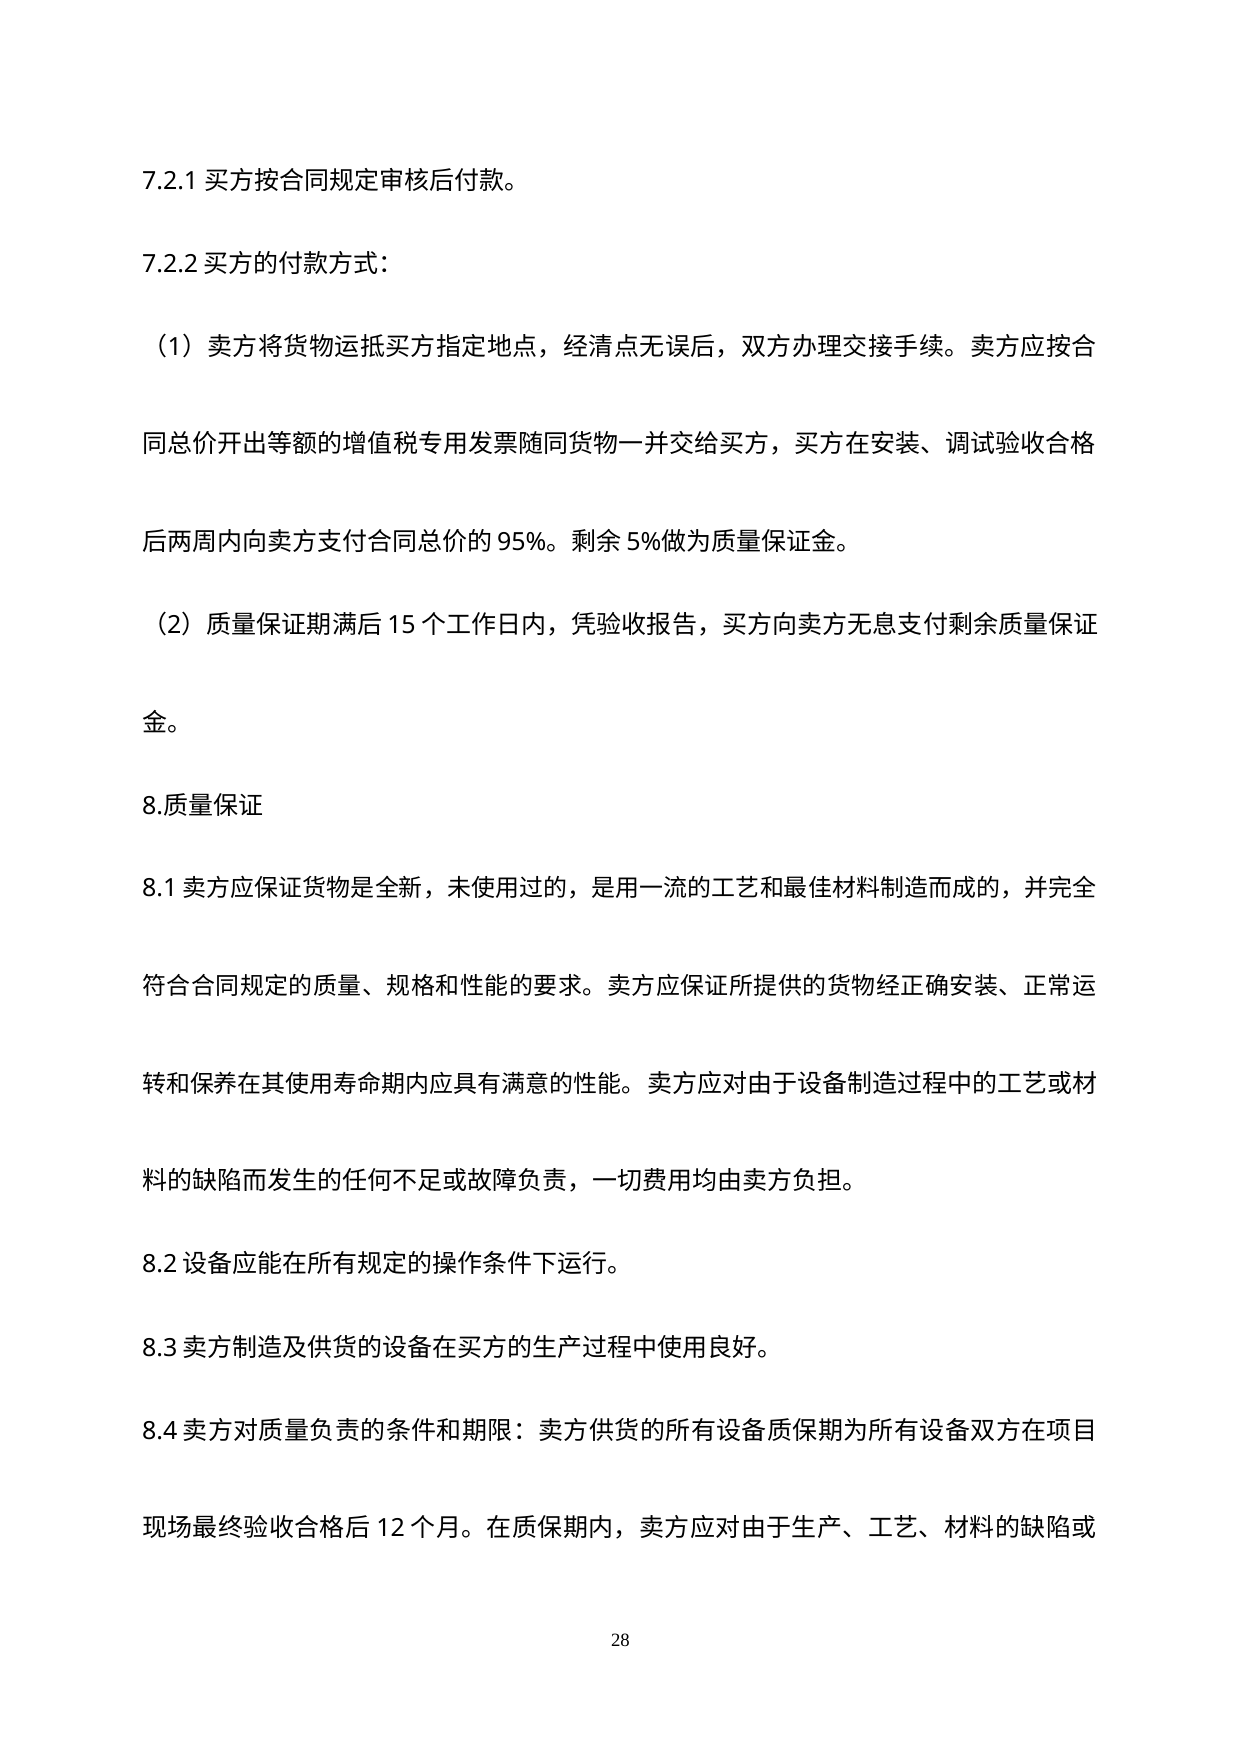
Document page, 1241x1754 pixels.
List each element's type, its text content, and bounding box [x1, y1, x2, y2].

text 8.3卖方制造及供货的设备在买方的生产过程中使用良好。 [142, 1313, 1098, 1378]
text 7.2.1 买方按合同规定审核后付款。 [142, 146, 1098, 211]
text （2）质量保证期满后15个工作日内，凭验收报告，买方向卖方无息支付剩余质量保证金。 [142, 590, 1098, 753]
text 8.质量保证 [142, 771, 1098, 836]
text 8.2设备应能在所有规定的操作条件下运行。 [142, 1229, 1098, 1294]
text （1）卖方将货物运抵买方指定地点，经清点无误后，双方办理交接手续。卖方应按合同总价开出等额的增值税专用发票随同货物一并交给买方，买方在安装、调试验收合格后两周内向卖方支付合同总价的95%。剩余5%做为质量保证金。 [142, 312, 1098, 572]
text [142, 1396, 1098, 1558]
text 8.1卖方应保证货物是全新，未使用过的，是用一流的工艺和最佳材料制造而成的，并完全符合合同规定的质量、规格和性能的要求。卖方应保证所提供的货物经正确安装、正常运转和保养在其使用寿命期内应具有满意的性能。卖方应对由于设备制造过程中的工艺或材料的缺陷而发生的任何不足或故障负责，一切费用均由卖方负担。 [142, 854, 1098, 1211]
text 7.2.2买方的付款方式： [142, 229, 1098, 294]
